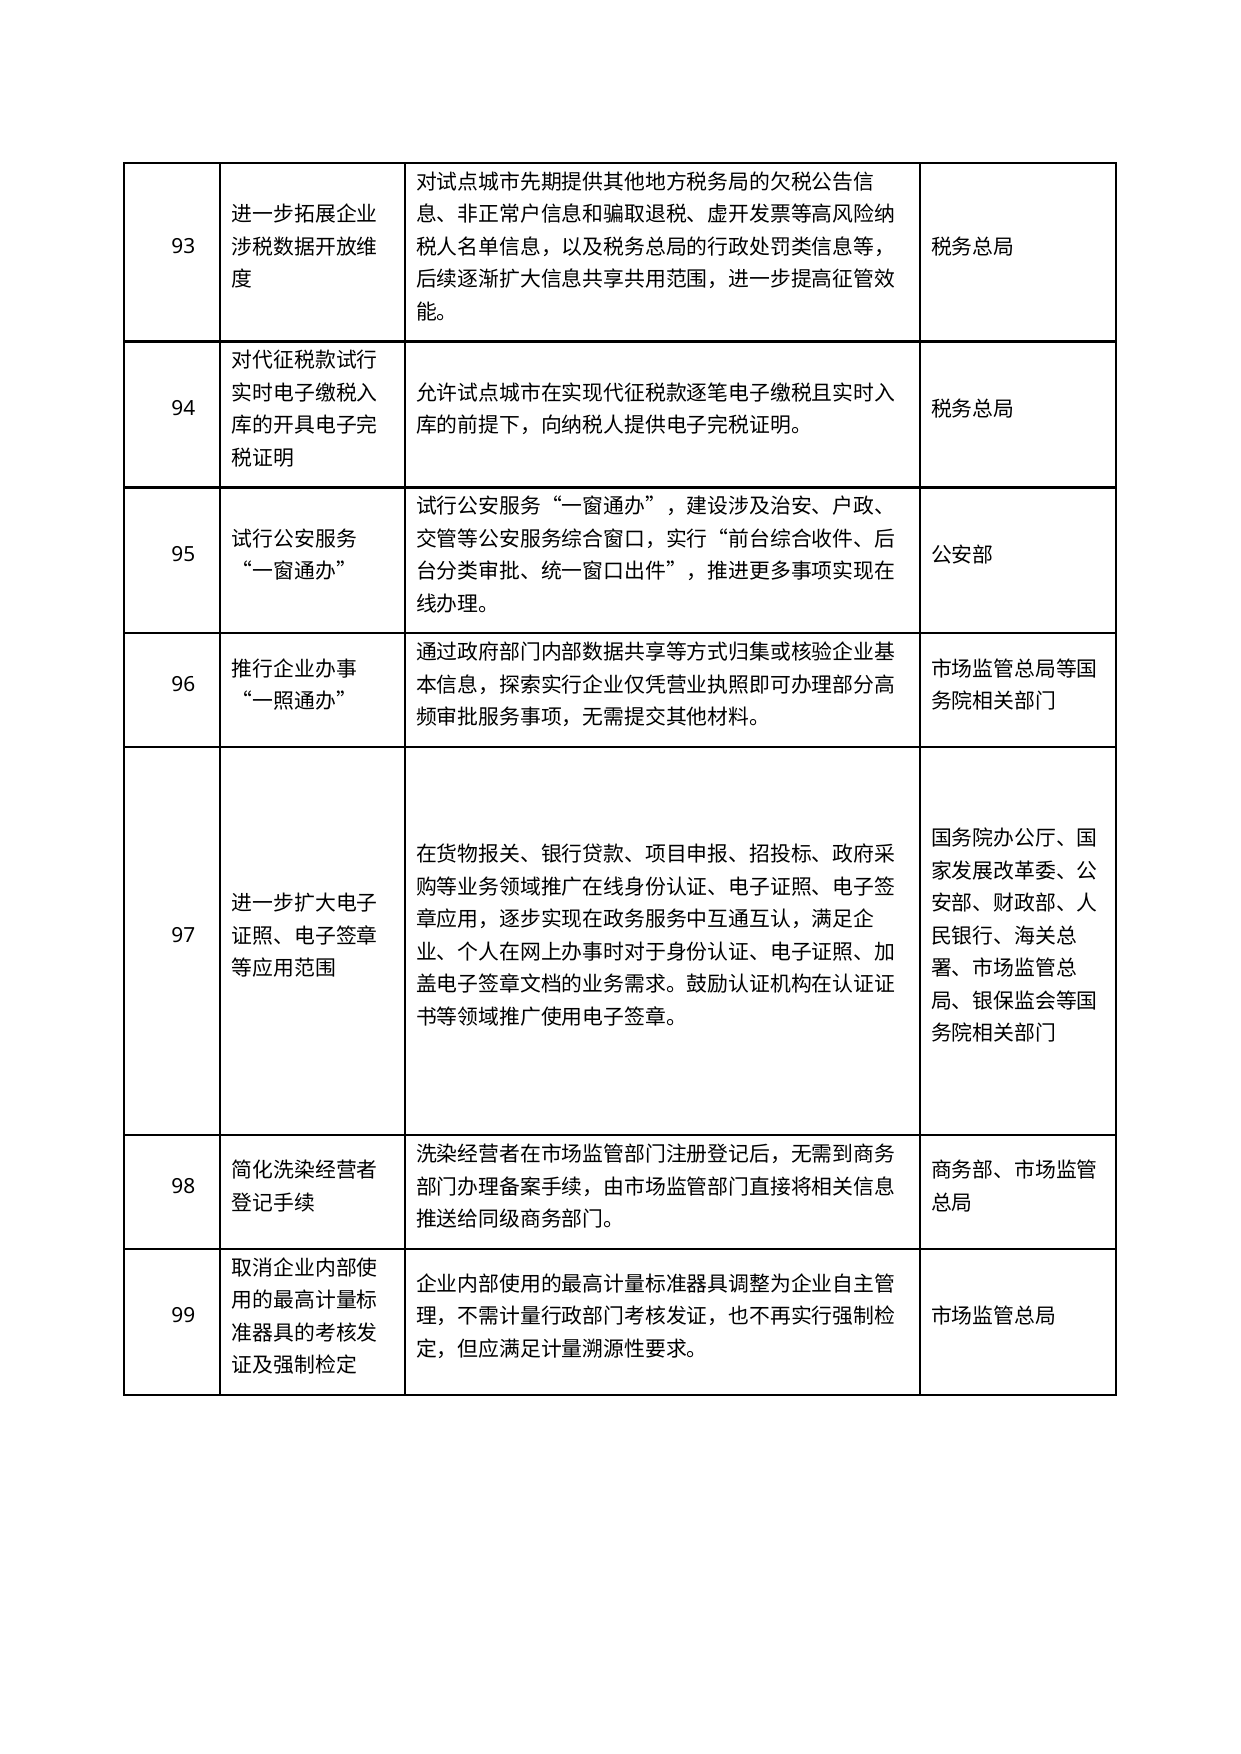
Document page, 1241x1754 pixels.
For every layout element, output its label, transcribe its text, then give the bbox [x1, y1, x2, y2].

table_cell 简化洗染经营者登记手续 [221, 1136, 404, 1248]
table_cell 97 [125, 748, 219, 1134]
table_cell 99 [125, 1250, 219, 1393]
table_cell 对试点城市先期提供其他地方税务局的欠税公告信息、非正常户信息和骗取退税、虚开发票等高风险纳税人名单信息，以及税务总局的行政处罚类信息等，后续逐渐扩大信息共享共用范围，进一步提高征管效能。 [406, 164, 919, 340]
table_cell 国务院办公厅、国家发展改革委、公安部、财政部、人民银行、海关总署、市场监管总局、银保监会等国务院相关部门 [921, 748, 1115, 1134]
table_cell 96 [125, 634, 219, 746]
table_cell 企业内部使用的最高计量标准器具调整为企业自主管理，不需计量行政部门考核发证，也不再实行强制检定，但应满足计量溯源性要求。 [406, 1250, 919, 1393]
table_cell 进一步扩大电子证照、电子签章等应用范围 [221, 748, 404, 1134]
table_cell 94 [125, 343, 219, 486]
table_cell 允许试点城市在实现代征税款逐笔电子缴税且实时入库的前提下，向纳税人提供电子完税证明。 [406, 343, 919, 486]
table_cell 取消企业内部使用的最高计量标准器具的考核发证及强制检定 [221, 1250, 404, 1393]
table_cell 在货物报关、银行贷款、项目申报、招投标、政府采购等业务领域推广在线身份认证、电子证照、电子签章应用，逐步实现在政务服务中互通互认，满足企业、个人在网上办事时对于身份认证、电子证照、加盖电子签章文档的业务需求。鼓励认证机构在认证证书等领域推广使用电子签章。 [406, 748, 919, 1134]
table_cell 试行公安服务“一窗通办” [221, 489, 404, 632]
table_cell 98 [125, 1136, 219, 1248]
table_cell 通过政府部门内部数据共享等方式归集或核验企业基本信息，探索实行企业仅凭营业执照即可办理部分高频审批服务事项，无需提交其他材料。 [406, 634, 919, 746]
table_cell 95 [125, 489, 219, 632]
table_cell 93 [125, 164, 219, 340]
table_cell 推行企业办事“一照通办” [221, 634, 404, 746]
table_cell 公安部 [921, 489, 1115, 632]
table_cell 进一步拓展企业涉税数据开放维度 [221, 164, 404, 340]
table_cell 试行公安服务“一窗通办”，建设涉及治安、户政、交管等公安服务综合窗口，实行“前台综合收件、后台分类审批、统一窗口出件”，推进更多事项实现在线办理。 [406, 489, 919, 632]
table_cell 对代征税款试行实时电子缴税入库的开具电子完税证明 [221, 343, 404, 486]
table_cell 市场监管总局 [921, 1250, 1115, 1393]
table_cell 商务部、市场监管总局 [921, 1136, 1115, 1248]
table_cell 市场监管总局等国务院相关部门 [921, 634, 1115, 746]
table_cell 税务总局 [921, 164, 1115, 340]
table_cell 洗染经营者在市场监管部门注册登记后，无需到商务部门办理备案手续，由市场监管部门直接将相关信息推送给同级商务部门。 [406, 1136, 919, 1248]
table_cell 税务总局 [921, 343, 1115, 486]
